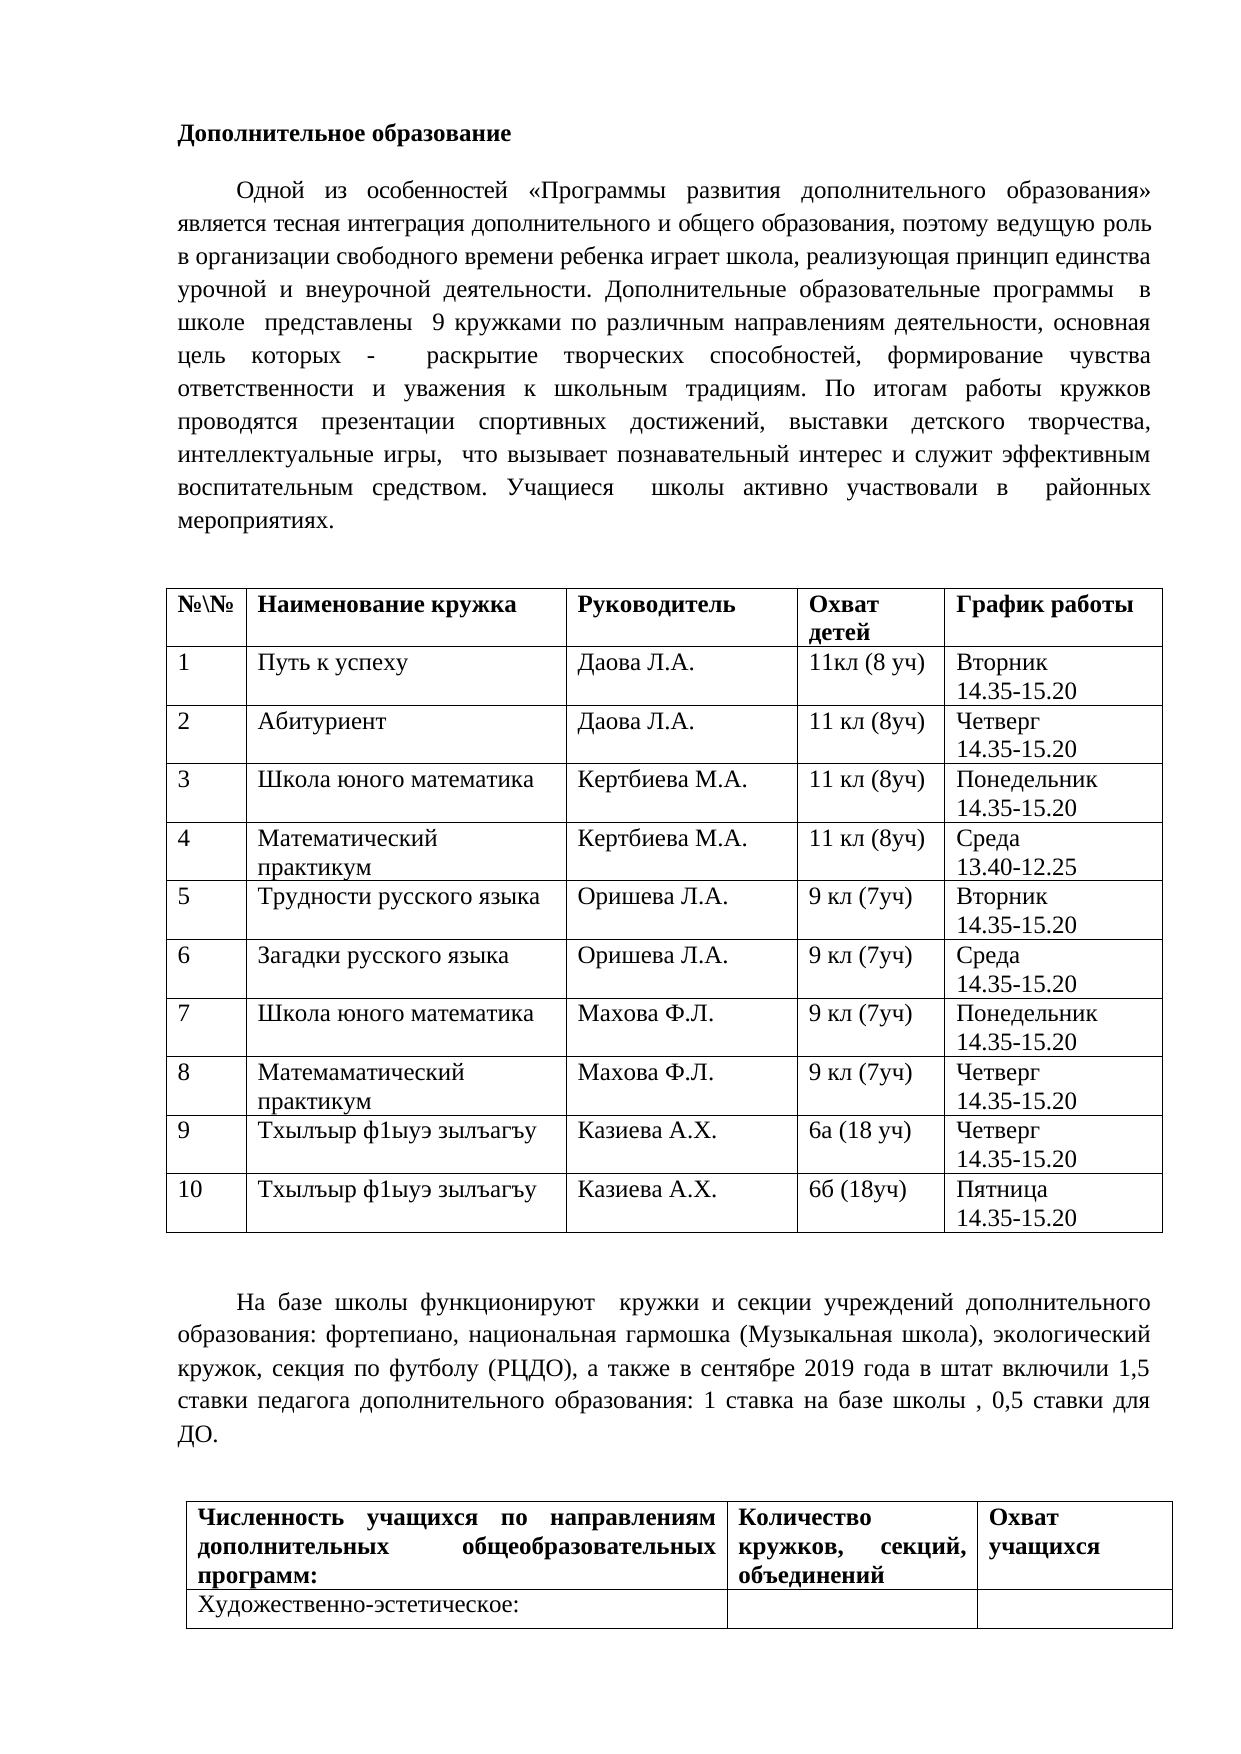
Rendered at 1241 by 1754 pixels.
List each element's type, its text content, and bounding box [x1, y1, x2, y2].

table_cell 6а (18 уч) [798, 1116, 944, 1173]
table_cell Оришева Л.А. [567, 881, 797, 939]
table_cell Казиева А.Х. [567, 1116, 797, 1173]
table_header График работы [945, 589, 1162, 646]
table_cell Среда 14.35-15.20 [945, 940, 1162, 997]
table_cell Вторник 14.35-15.20 [945, 881, 1162, 939]
table_cell [978, 1590, 1172, 1628]
table_cell Понедельник 14.35-15.20 [945, 999, 1162, 1056]
table_cell 8 [167, 1057, 246, 1114]
table_header Охват детей [798, 589, 944, 646]
table_cell Понедельник 14.35-15.20 [945, 764, 1162, 822]
table_cell Махова Ф.Л. [567, 1057, 797, 1114]
table_cell 9 кл (7уч) [798, 940, 944, 997]
table_cell 3 [167, 764, 246, 822]
table_header Количество кружков, секций, объединений [728, 1502, 977, 1588]
table_cell Загадки русского языка [247, 940, 566, 997]
table_cell Казиева А.Х. [567, 1174, 797, 1232]
table_cell Даова Л.А. [567, 706, 797, 763]
table_cell Пятница 14.35-15.20 [945, 1174, 1162, 1232]
text Одной из особенностей «Программы развития дополнительного образования» является тесная интеграция дополнительного и общего образования, поэтому ведущую роль в организации свободного времени ребенка играет школа, реализующая принцип единства урочной и внеурочной деятельности. Дополнительные образовательные программы в школе представлены 9 кружками по различным направлениям деятельности, основная цель которых - раскрытие творческих способностей, формирование чувства ответственности и уважения к школьным традициям. По итогам работы кружков проводятся презентации спортивных достижений, выставки детского творчества, интеллектуальные игры, что вызывает познавательный интерес и служит эффективным воспитательным средством. Учащиеся школы активно участвовали в районных мероприятиях. [177, 175, 1152, 534]
table_cell 5 [167, 881, 246, 939]
table_cell 9 [167, 1116, 246, 1173]
table_cell 6 [167, 940, 246, 997]
table_header Руководитель [567, 589, 797, 646]
table_cell 7 [167, 999, 246, 1056]
table_header №\№ [167, 589, 246, 646]
table_cell Оришева Л.А. [567, 940, 797, 997]
table_cell 11 кл (8уч) [798, 764, 944, 822]
text Дополнительное образование [177, 118, 1152, 147]
table_cell 4 [167, 823, 246, 880]
table_cell Школа юного математика [247, 999, 566, 1056]
table_cell [728, 1590, 977, 1628]
table_cell Художественно-эстетическое: [187, 1590, 727, 1628]
table_cell 10 [167, 1174, 246, 1232]
text На базе школы функционируют кружки и секции учреждений дополнительного образования: фортепиано, национальная гармошка (Музыкальная школа), экологический кружок, секция по футболу (РЦДО), а также в сентябре 2019 года в штат включили 1,5 ставки педагога дополнительного образования: 1 ставка на базе школы , 0,5 ставки для ДО. [177, 1287, 1152, 1447]
table_header Численность учащихся по направлениям дополнительных общеобразовательных программ: [187, 1502, 727, 1588]
table_cell Четверг 14.35-15.20 [945, 706, 1162, 763]
table_cell Школа юного математика [247, 764, 566, 822]
table_header Наименование кружка [247, 589, 566, 646]
table_cell Махова Ф.Л. [567, 999, 797, 1056]
table_cell Трудности русского языка [247, 881, 566, 939]
table_cell Абитуриент [247, 706, 566, 763]
table_cell Математический практикум [247, 823, 566, 880]
table_cell Кертбиева М.А. [567, 764, 797, 822]
table_cell 9 кл (7уч) [798, 881, 944, 939]
table_cell Даова Л.А. [567, 647, 797, 705]
table_cell Четверг 14.35-15.20 [945, 1057, 1162, 1114]
table_cell 11 кл (8уч) [798, 823, 944, 880]
table_header Охват учащихся [978, 1502, 1172, 1588]
table_cell Четверг 14.35-15.20 [945, 1116, 1162, 1173]
table_cell Тхылъыр ф1ыуэ зылъагъу [247, 1116, 566, 1173]
table_cell Вторник 14.35-15.20 [945, 647, 1162, 705]
table_cell 9 кл (7уч) [798, 1057, 944, 1114]
table_cell Среда 13.40-12.25 [945, 823, 1162, 880]
table_cell 2 [167, 706, 246, 763]
table_cell Путь к успеху [247, 647, 566, 705]
table_cell Матемаматический практикум [247, 1057, 566, 1114]
table_cell 6б (18уч) [798, 1174, 944, 1232]
table_cell 9 кл (7уч) [798, 999, 944, 1056]
table_cell Кертбиева М.А. [567, 823, 797, 880]
table_cell 1 [167, 647, 246, 705]
table_cell Тхылъыр ф1ыуэ зылъагъу [247, 1174, 566, 1232]
table_cell 11кл (8 уч) [798, 647, 944, 705]
table_cell 11 кл (8уч) [798, 706, 944, 763]
